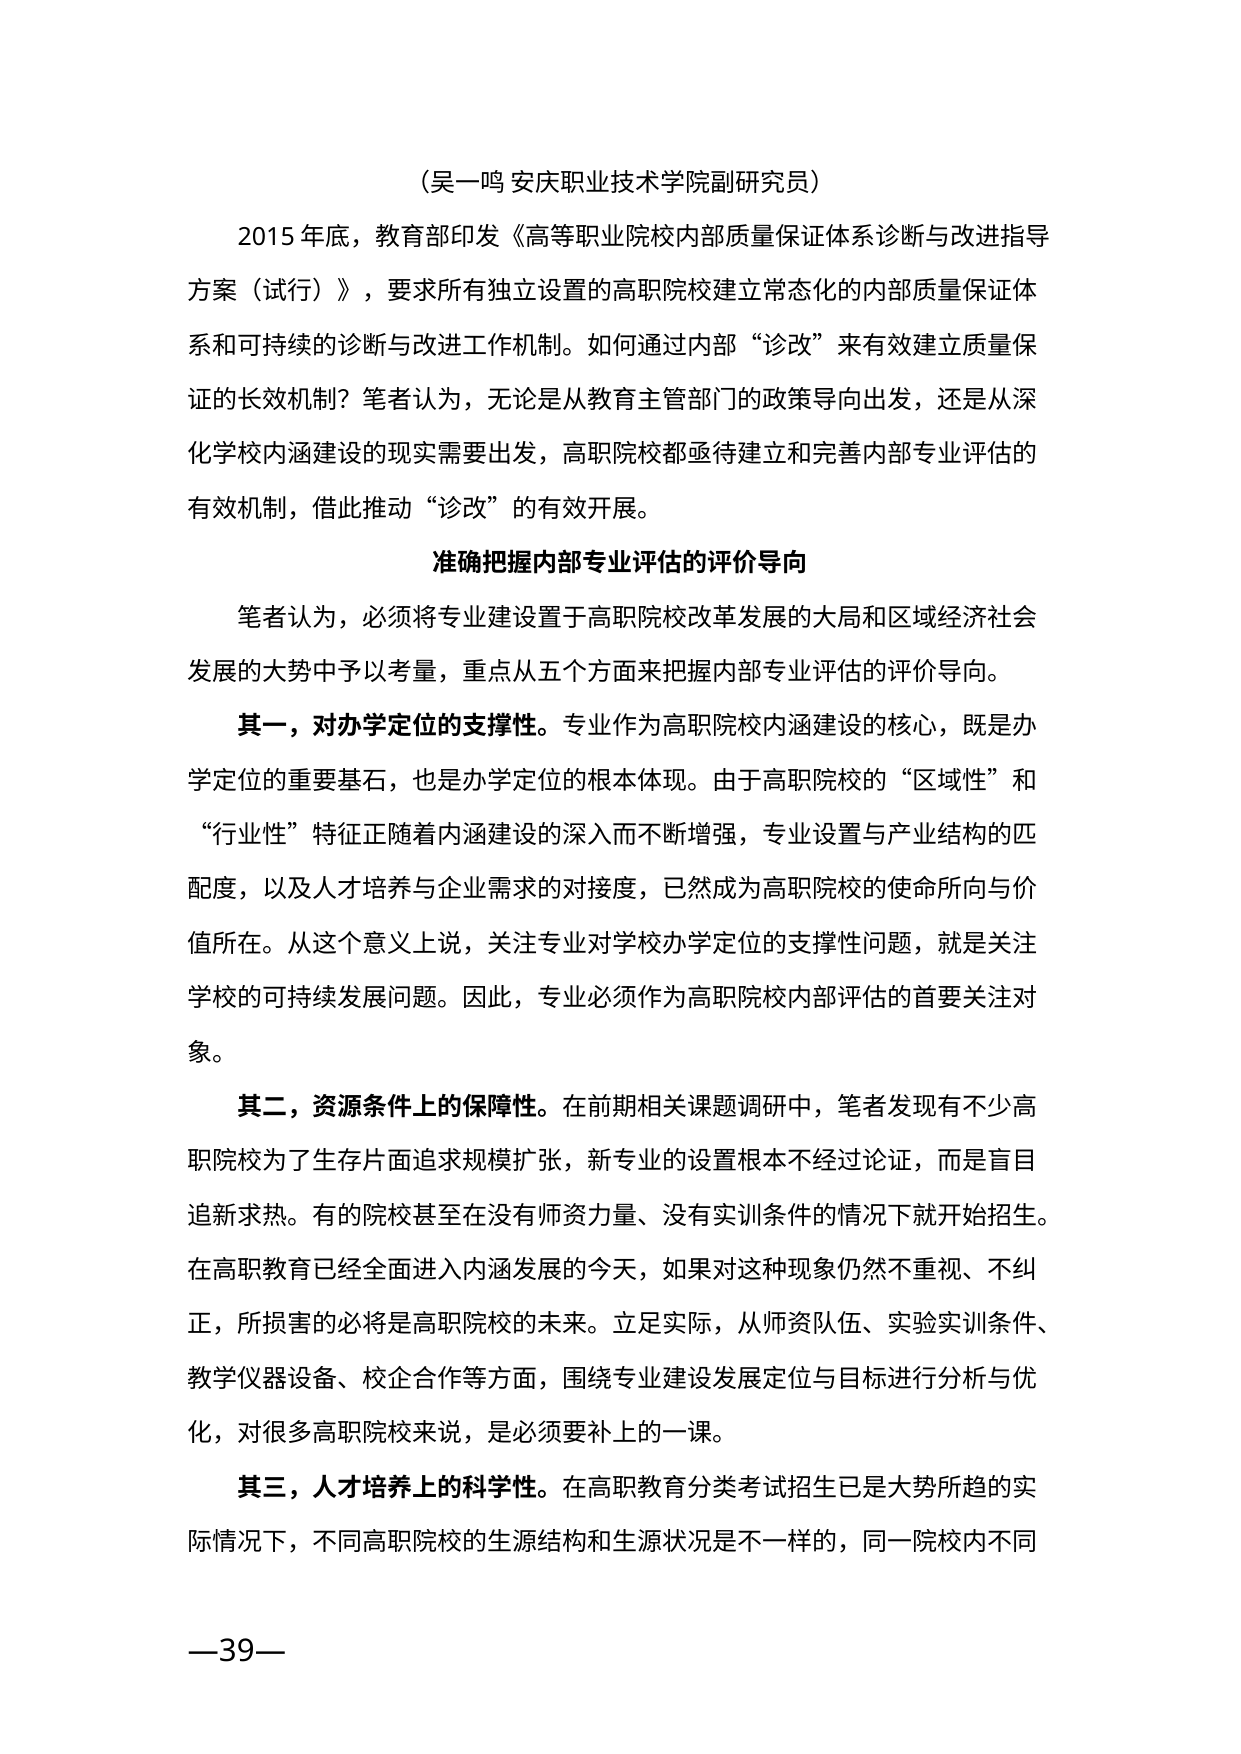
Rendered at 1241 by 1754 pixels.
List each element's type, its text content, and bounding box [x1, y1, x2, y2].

text 准确把握内部专业评估的评价导向 [187, 543, 1053, 579]
text 其二，资源条件上的保障性。在前期相关课题调研中，笔者发现有不少高职院校为了生存片面追求规模扩张，新专业的设置根本不经过论证，而是盲目追新求热。有的院校甚至在没有师资力量、没有实训条件的情况下就开始招生。在高职教育已经全面进入内涵发展的今天，如果对这种现象仍然不重视、不纠正，所损害的必将是高职院校的未来。立足实际，从师资队伍、实验实训条件、教学仪器设备、校企合作等方面，围绕专业建设发展定位与目标进行分析与优化，对很多高职院校来说，是必须要补上的一课。 [187, 1086, 1053, 1449]
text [187, 1467, 1053, 1558]
text 笔者认为，必须将专业建设置于高职院校改革发展的大局和区域经济社会发展的大势中予以考量，重点从五个方面来把握内部专业评估的评价导向。 [187, 597, 1053, 688]
text 其一，对办学定位的支撑性。专业作为高职院校内涵建设的核心，既是办学定位的重要基石，也是办学定位的根本体现。由于高职院校的“区域性”和“行业性”特征正随着内涵建设的深入而不断增强，专业设置与产业结构的匹配度，以及人才培养与企业需求的对接度，已然成为高职院校的使命所向与价值所在。从这个意义上说，关注专业对学校办学定位的支撑性问题，就是关注学校的可持续发展问题。因此，专业必须作为高职院校内部评估的首要关注对象。 [187, 706, 1053, 1068]
text 2015年底，教育部印发《高等职业院校内部质量保证体系诊断与改进指导方案（试行）》，要求所有独立设置的高职院校建立常态化的内部质量保证体系和可持续的诊断与改进工作机制。如何通过内部“诊改”来有效建立质量保证的长效机制？笔者认为，无论是从教育主管部门的政策导向出发，还是从深化学校内涵建设的现实需要出发，高职院校都亟待建立和完善内部专业评估的有效机制，借此推动“诊改”的有效开展。 [187, 216, 1053, 524]
text （吴一鸣 安庆职业技术学院副研究员） [187, 162, 1053, 198]
